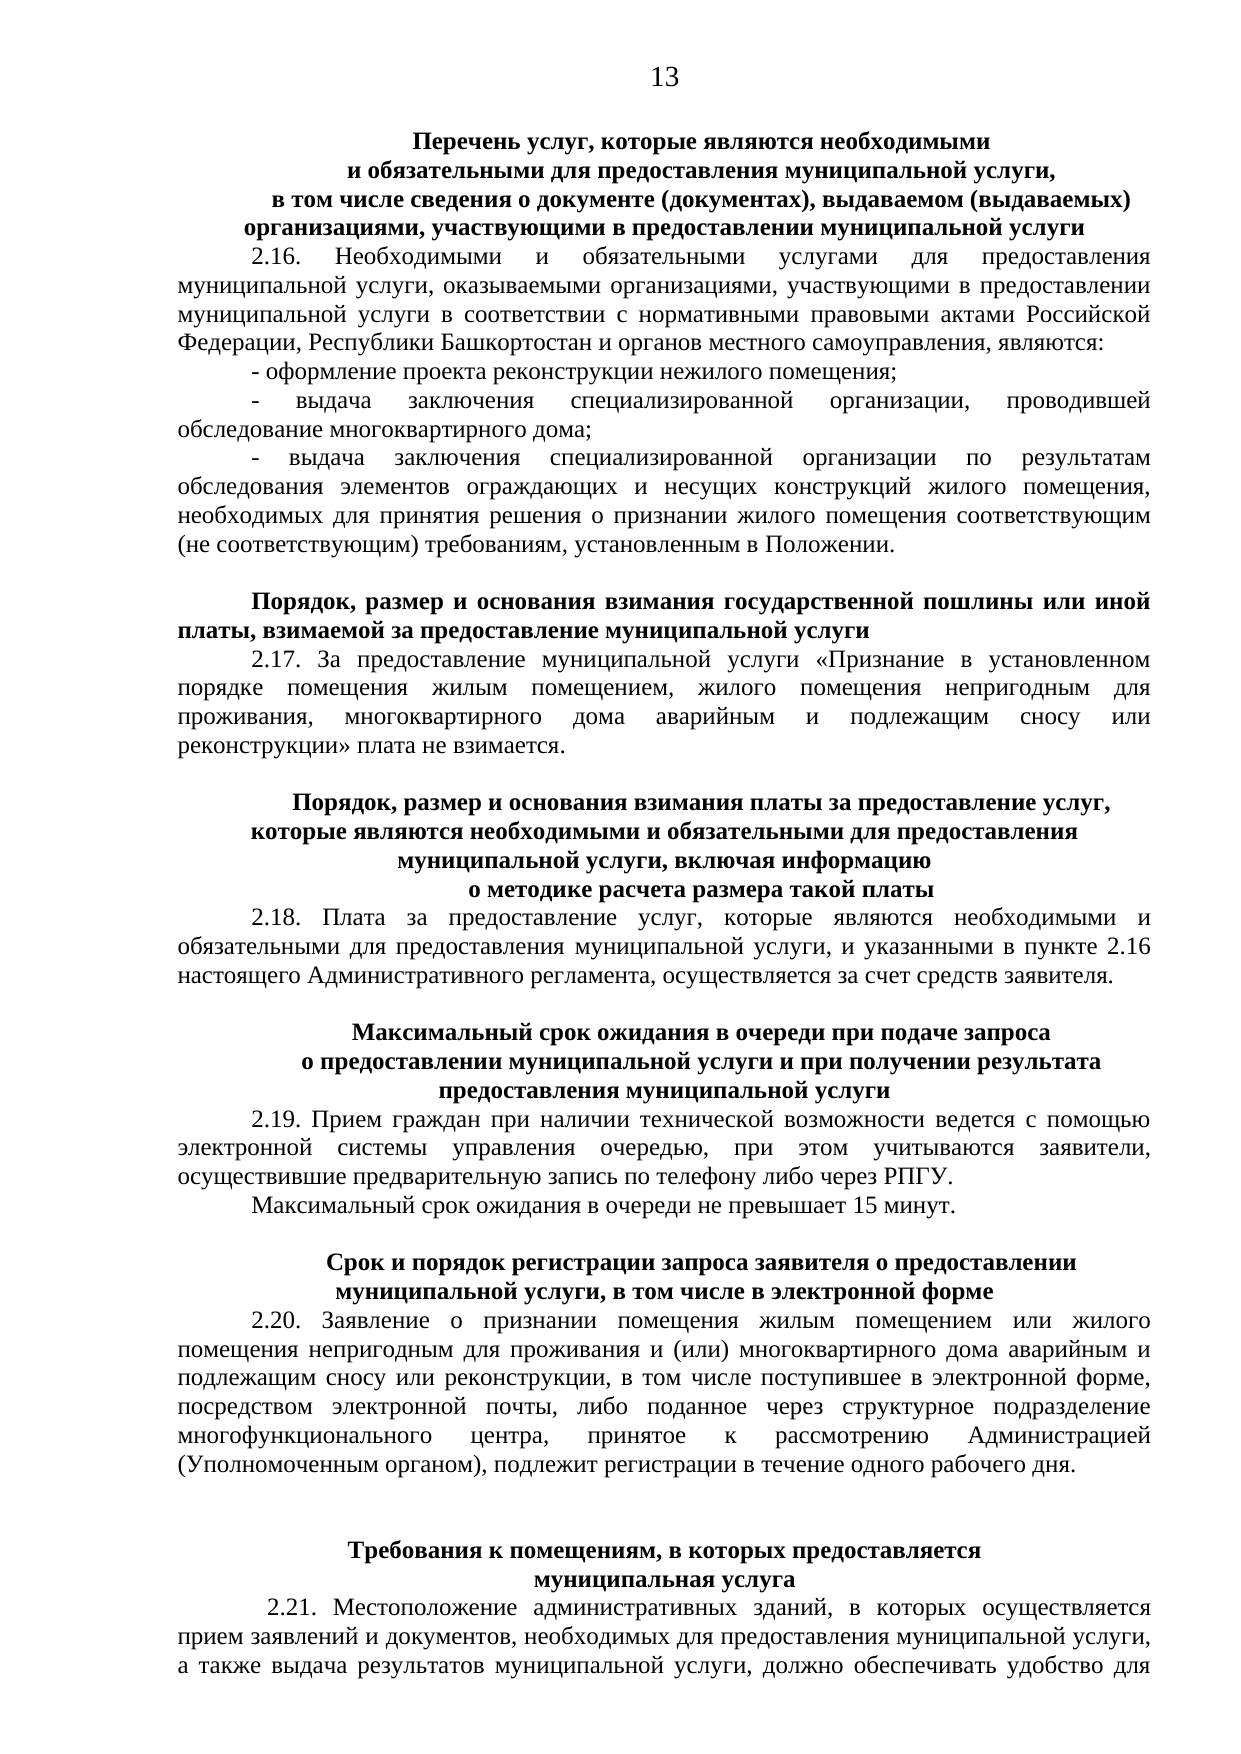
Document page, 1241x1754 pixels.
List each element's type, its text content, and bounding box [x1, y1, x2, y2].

text - выдача заключения специализированной организации, проводившей обследование многоквартирного дома; [177, 385, 1152, 442]
text 2.16. Необходимыми и обязательными услугами для предоставления муниципальной услуги, оказываемыми организациями, участвующими в предоставлении муниципальной услуги в соответствии с нормативными правовыми актами Российской Федерации, Республики Башкортостан и органов местного самоуправления, являются: [177, 241, 1152, 356]
text Порядок, размер и основания взимания платы за предоставление услуг, которые являются необходимыми и обязательными для предоставления муниципальной услуги, включая информацию [177, 787, 1152, 874]
text - выдача заключения специализированной организации по результатам обследования элементов ограждающих и несущих конструкций жилого помещения, необходимых для принятия решения о признании жилого помещения соответствующим (не соответствующим) требованиям, установленным в Положении. [177, 442, 1152, 557]
text муниципальная услуга [177, 1564, 1152, 1592]
text 2.18. Плата за предоставление услуг, которые являются необходимыми и обязательными для предоставления муниципальной услуги, и указанными в пункте 2.16 настоящего Административного регламента, осуществляется за счет средств заявителя. [177, 902, 1152, 989]
text в том числе сведения о документе (документах), выдаваемом (выдаваемых) организациями, участвующими в предоставлении муниципальной услуги [177, 184, 1152, 241]
text о предоставлении муниципальной услуги и при получении результата предоставления муниципальной услуги [177, 1046, 1152, 1104]
text 2.20. Заявление о признании помещения жилым помещением или жилого помещения непригодным для проживания и (или) многоквартирного дома аварийным и подлежащим сносу или реконструкции, в том числе поступившее в электронной форме, посредством электронной почты, либо поданное через структурное подразделение многофункционального центра, принятое к рассмотрению Администрацией (Уполномоченным органом), подлежит регистрации в течение одного рабочего дня. [177, 1305, 1152, 1477]
text - оформление проекта реконструкции нежилого помещения; [177, 356, 1152, 385]
text 2.17. За предоставление муниципальной услуги «Признание в установленном порядке помещения жилым помещением, жилого помещения непригодным для проживания, многоквартирного дома аварийным и подлежащим сносу или реконструкции» плата не взимается. [177, 644, 1152, 759]
text Перечень услуг, которые являются необходимыми [177, 126, 1152, 155]
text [177, 1592, 1152, 1679]
text и обязательными для предоставления муниципальной услуги, [177, 155, 1152, 184]
text Максимальный срок ожидания в очереди не превышает 15 минут. [177, 1190, 1152, 1219]
text Срок и порядок регистрации запроса заявителя о предоставлении муниципальной услуги, в том числе в электронной форме [177, 1247, 1152, 1305]
text Требования к помещениям, в которых предоставляется [177, 1535, 1152, 1564]
text о методике расчета размера такой платы [177, 874, 1152, 902]
text 2.19. Прием граждан при наличии технической возможности ведется с помощью электронной системы управления очередью, при этом учитываются заявители, осуществившие предварительную запись по телефону либо через РПГУ. [177, 1104, 1152, 1190]
text Порядок, размер и основания взимания государственной пошлины или иной платы, взимаемой за предоставление муниципальной услуги [177, 586, 1152, 644]
text Максимальный срок ожидания в очереди при подаче запроса [177, 1017, 1152, 1046]
